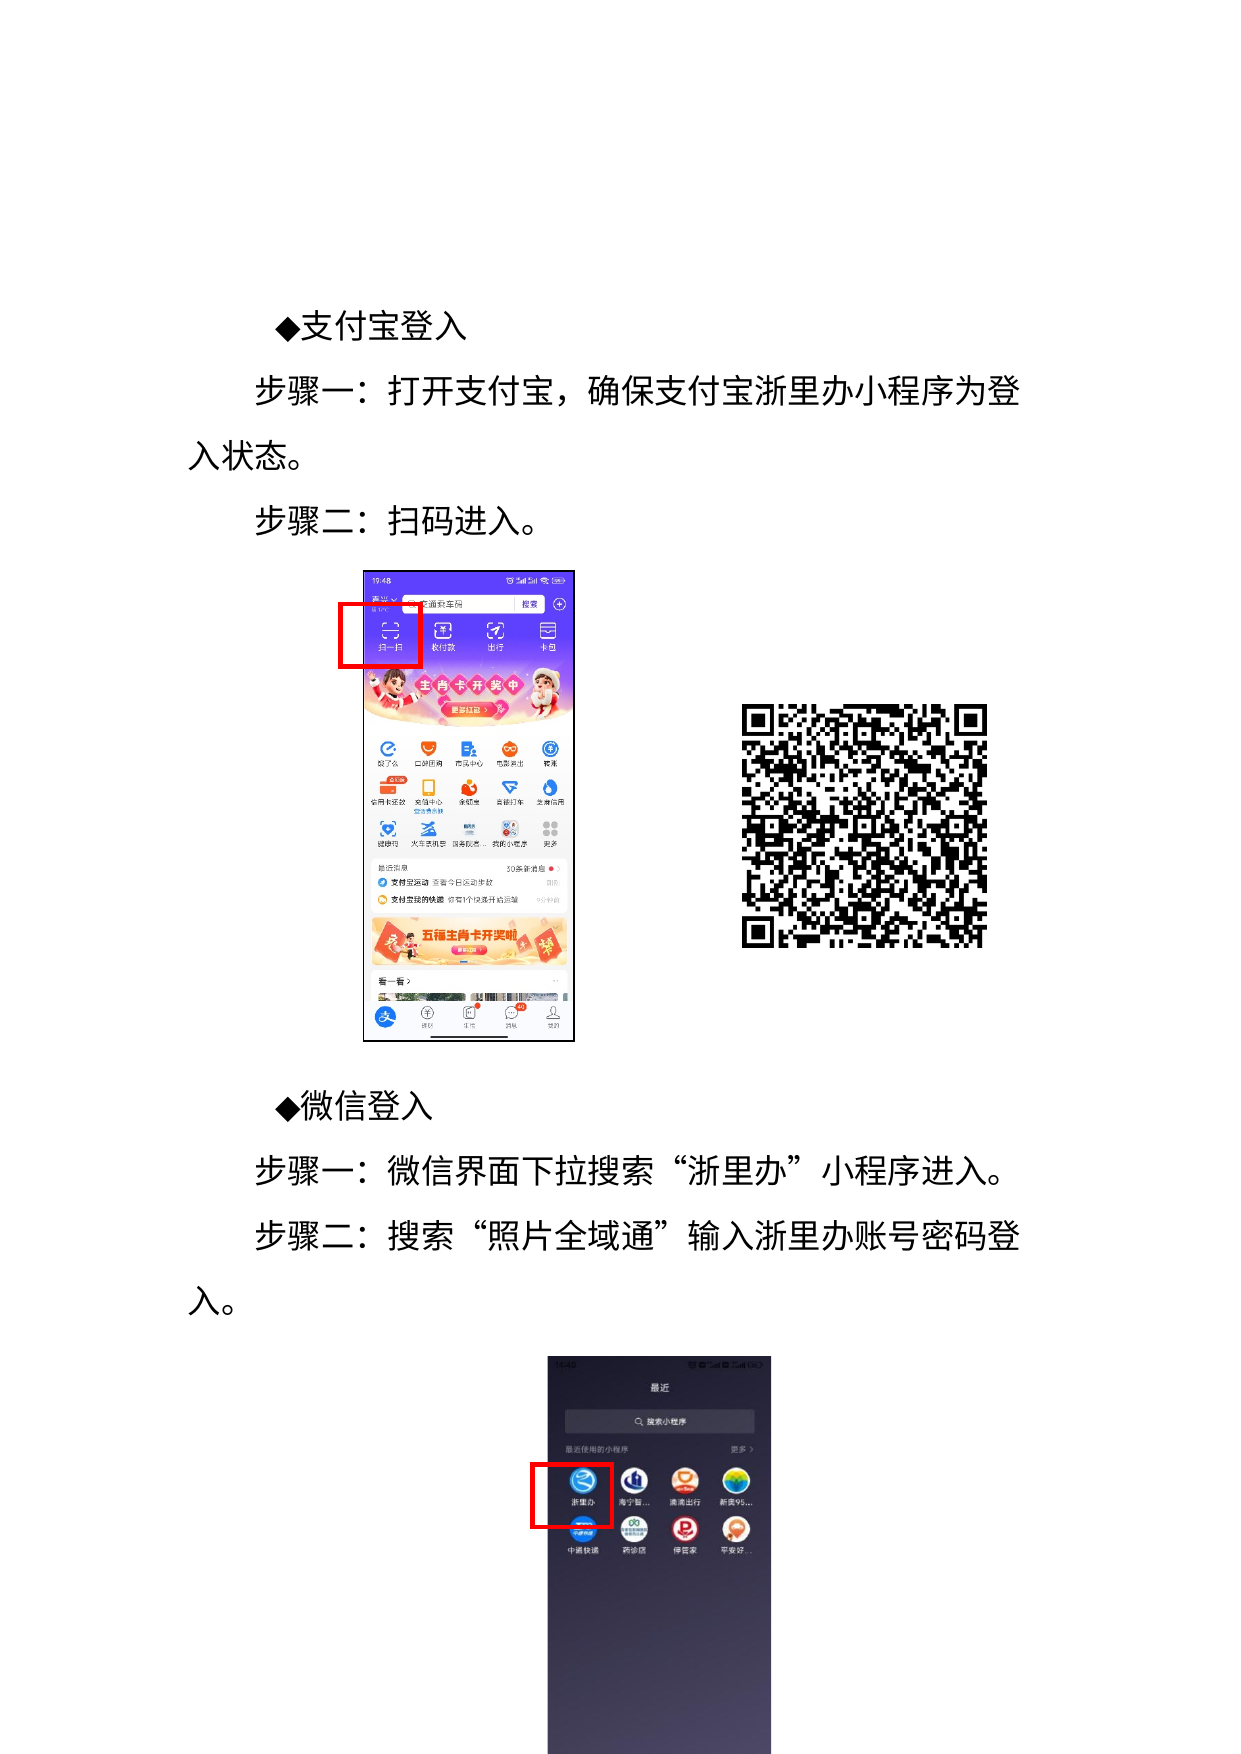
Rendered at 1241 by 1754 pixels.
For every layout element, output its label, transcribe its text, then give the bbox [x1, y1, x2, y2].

list ◆微信登入 [254, 1072, 1053, 1137]
picture [547, 1467, 610, 1525]
picture [547, 1356, 772, 1754]
picture [730, 694, 992, 963]
picture [364, 606, 418, 664]
picture [364, 572, 573, 1040]
text 步骤一：打开支付宝，确保支付宝浙里办小程序为登入状态。 [187, 357, 1053, 487]
text 步骤二：搜索“照片全域通”输入浙里办账号密码登入。 [187, 1202, 1053, 1332]
text 步骤一：微信界面下拉搜索“浙里办”小程序进入。 [187, 1137, 1053, 1202]
list ◆支付宝登入 [254, 292, 1053, 357]
text 步骤二：扫码进入。 [187, 487, 1053, 552]
